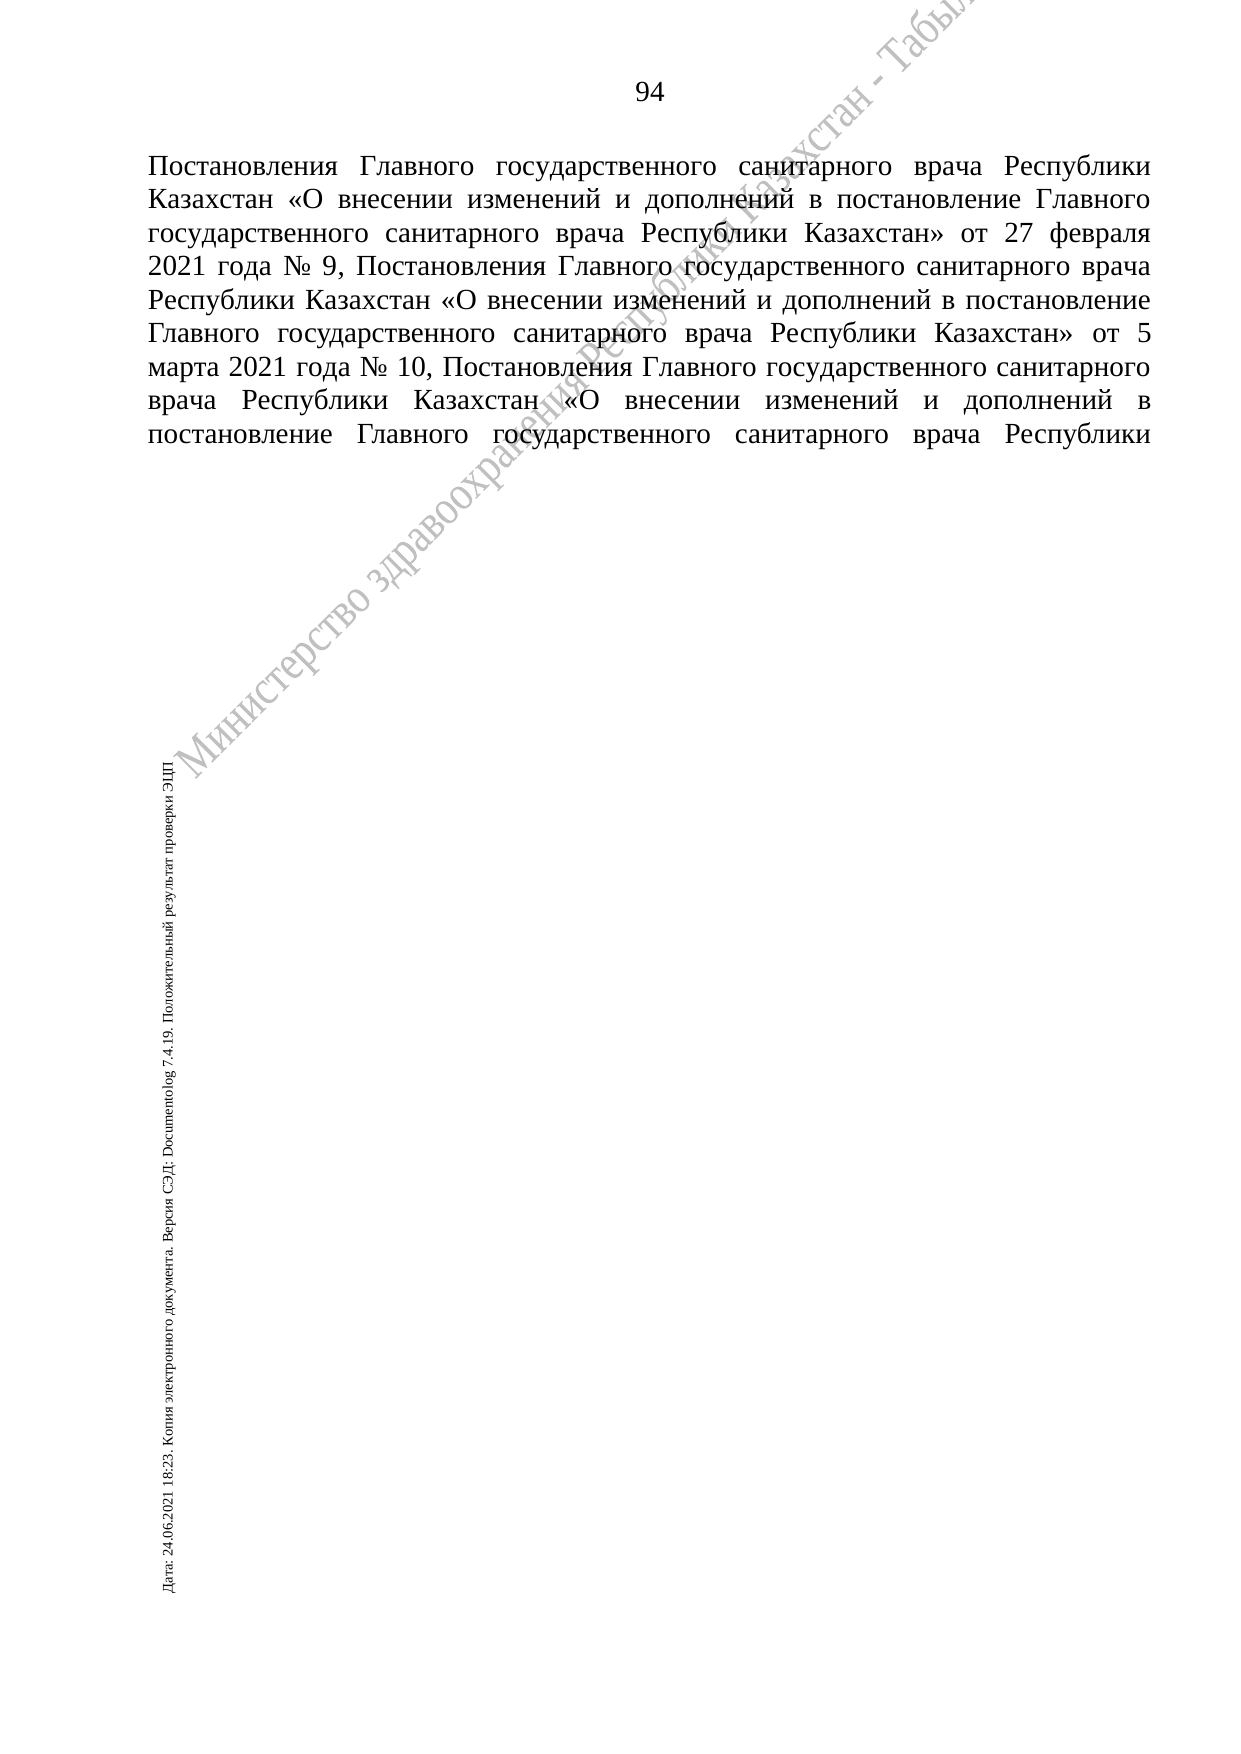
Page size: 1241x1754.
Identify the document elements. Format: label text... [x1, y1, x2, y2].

text Я, Главный государственный санитарный врач города Нур-Султан Бейсенова С.С., в соответствии со статьями 9, 36, 102, 104, 107 Кодекса Республики Казахстан «О здоровье народа и системе здравоохранения», приказом Министра здравоохранения Республики Казахстан № ҚР ДСМ -293/2020 от 21 декабря 2020 года «Об утверждении правил осуществления ограничительных мероприятий, в том числе карантина, и перечень инфекционных заболеваний при угрозе возникновения и распространения которых вводятся ограничительные мероприятия, в том числе карантин», Постановления Главного государственного санитарного врача Республики Казахстан «О дальнейшем усилении мер по предупреждению заболеваний коронавирусной инфекцией среди населения Республики Казахстан» от 25 декабря 2020 года № 67, Постановления Главного государственного санитарного врача Республики Казахстан «Об ограничительных карантинных мерах и поэтапном их смягчении» от 25 декабря 2020 года № 68, Постановления Главного государственного санитарного врача Республики Казахстан «О внесении изменений и дополнений в постановление Главного государственного санитарного врача Республики Казахстан» от 27 февраля 2021 года № 9, Постановления Главного государственного санитарного врача Республики Казахстан «О внесении изменений и дополнений в постановление Главного государственного санитарного врача Республики Казахстан» от 5 марта 2021 года № 10, Постановления Главного государственного санитарного врача Республики Казахстан «О внесении изменений и дополнений в постановление Главного государственного санитарного врача Республики Казахстан» от 25 марта 2021 года № 12, Постановления Главного государственного санитарного врача Республики Казахстан «О внесении изменений и дополнений в постановления Главного государственного санитарного врача Республики Казахстан» от 12 апреля 2021 года № 13, Постановления Главного государственного санитарного врача Республики Казахстан «О внесении изменений и дополнений в постановления Главного государственного санитарного врача Республики Казахстан» от 30 апреля 2021 года № 17, Постановления Главного государственного санитарного врача Республики Казахстан «О внедрении мобильного приложения «Ashyq» на объектах предпринимательства» от 3 июня 2021 года № 26, Постановления Главного государственного санитарного врача Республики Казахстан «О внесении изменений и дополнений в постановление Главного государственного санитарного врача Республики Казахстан от 3 июня 2021 года № 26» от 11 июня 2021 года № 27, с учетом роста и сохраняющегося высокого уровня заболеваемости коронавирусной инфекцией среди населения и нахождения города Нур-Султан в «красной зоне» матрицы оценки эпидемиологической ситуации в Республики Казахстан, ПОСТАНОВЛЯЮ: [148, 148, 1152, 449]
